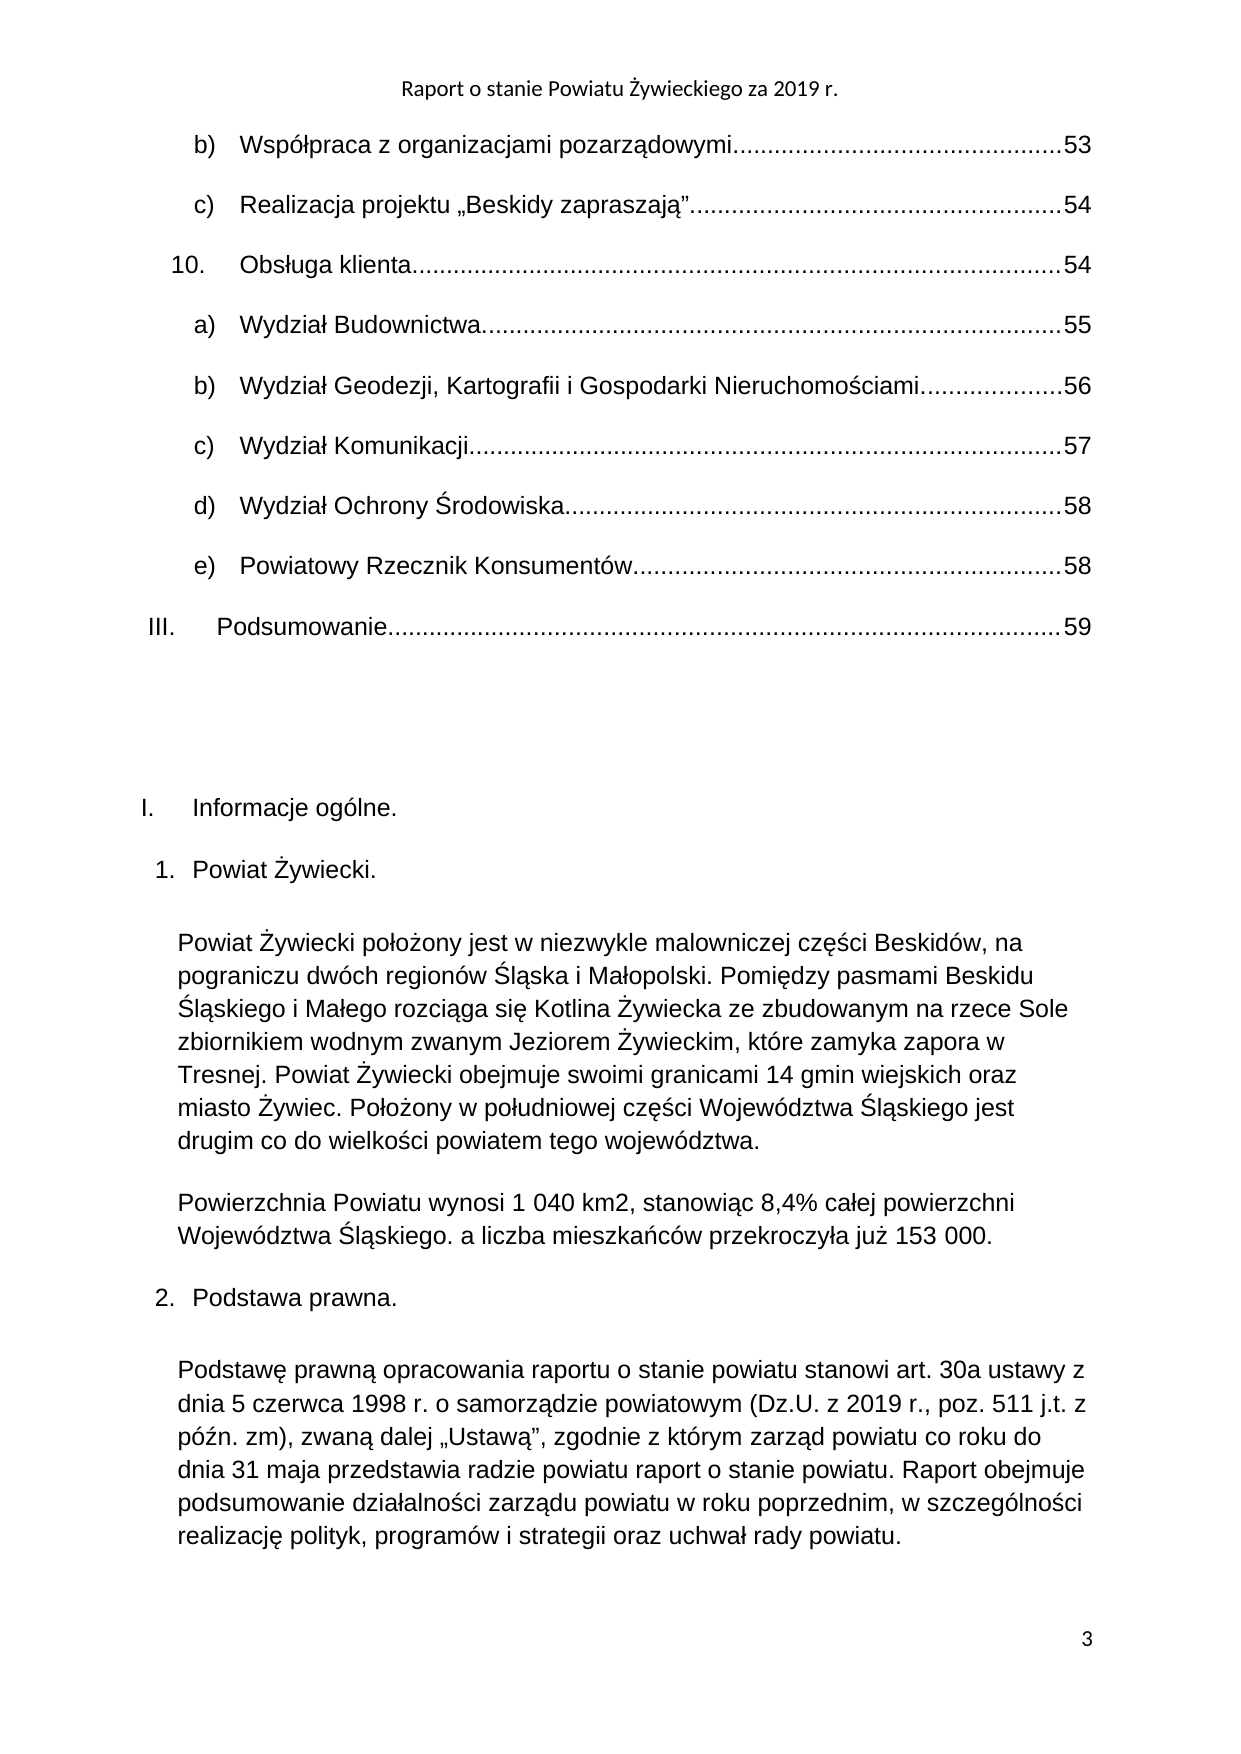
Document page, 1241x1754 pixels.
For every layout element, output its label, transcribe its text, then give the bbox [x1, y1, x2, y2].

subtitle Podstawa prawna. [154, 1283, 1093, 1312]
subtitle Powiat Żywiecki. [154, 855, 1093, 884]
subtitle Informacje ogólne. [154, 793, 1093, 822]
text Podstawę prawną opracowania raportu o stanie powiatu stanowi art. 30a ustawy z dnia 5 czerwca 1998 r. o samorządzie powiatowym (Dz.U. z 2019 r., poz. 511 j.t. z późn. zm), zwaną dalej „Ustawą”, zgodnie z którym zarząd powiatu co roku do dnia 31 maja przedstawia radzie powiatu raport o stanie powiatu. Raport obejmuje podsumowanie działalności zarządu powiatu w roku poprzednim, w szczególności realizację polityk, programów i strategii oraz uchwał rady powiatu. [177, 1356, 1093, 1549]
text Powierzchnia Powiatu wynosi 1 040 km2, stanowiąc 8,4% całej powierzchni Województwa Śląskiego. a liczba mieszkańców przekroczyła już 153 000. [177, 1188, 1093, 1250]
text Powiat Żywiecki położony jest w niezwykle malowniczej części Beskidów, na pograniczu dwóch regionów Śląska i Małopolski. Pomiędzy pasmami Beskidu Śląskiego i Małego rozciąga się Kotlina Żywiecka ze zbudowanym na rzece Sole zbiornikiem wodnym zwanym Jeziorem Żywieckim, które zamyka zapora w Tresnej. Powiat Żywiecki obejmuje swoimi granicami 14 gmin wiejskich oraz miasto Żywiec. Położony w południowej części Województwa Śląskiego jest drugim co do wielkości powiatem tego województwa. [177, 928, 1093, 1154]
